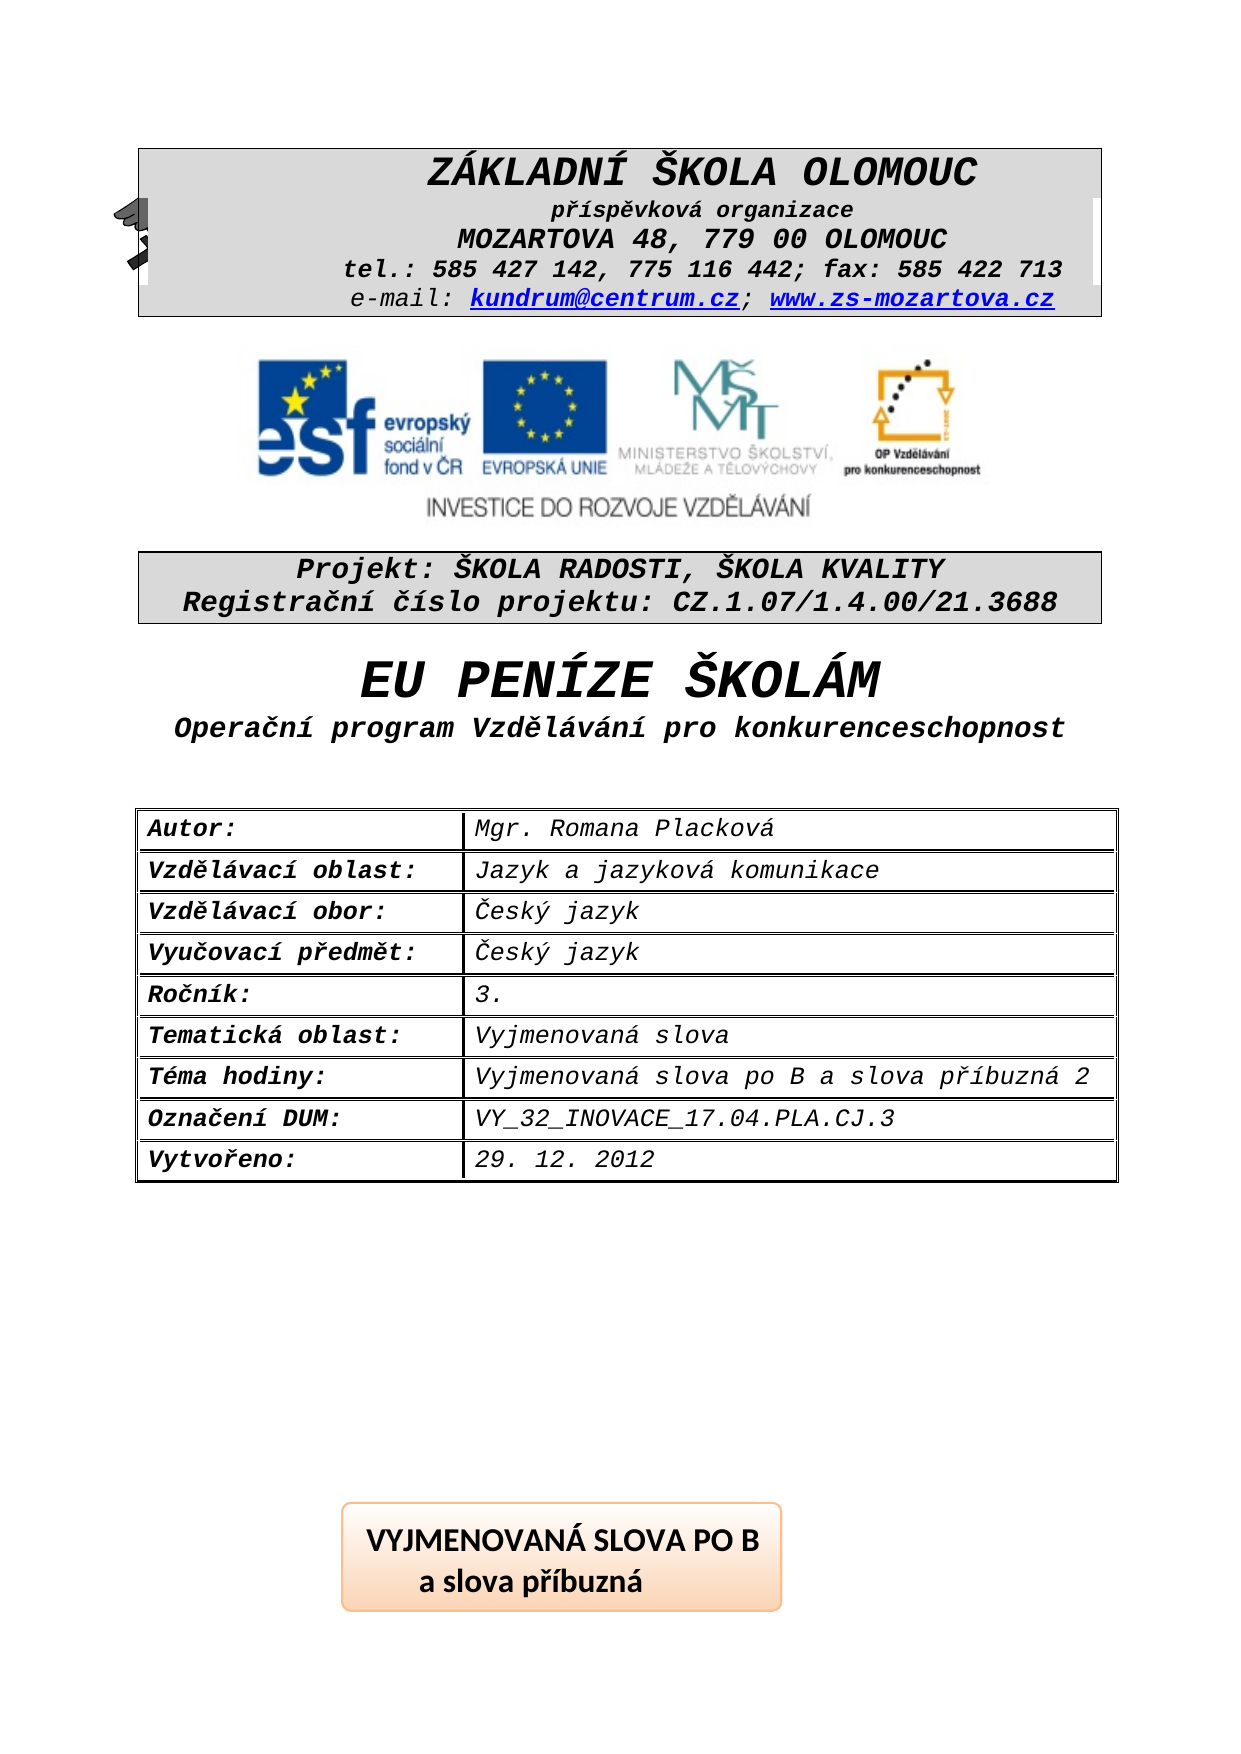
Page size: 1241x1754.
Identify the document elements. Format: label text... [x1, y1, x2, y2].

title tel.: 585 427 142, 775 116 442; fax: 585 422 713 [148, 257, 1093, 282]
table_cell Vyjmenovaná slova [465, 1015, 1116, 1056]
table_cell 3. [465, 973, 1116, 1014]
table_header Autor: [138, 811, 463, 849]
table_cell VY_32_INOVACE_17.04.PLA.CJ.3 [465, 1097, 1116, 1138]
picture [236, 345, 1004, 533]
table_cell Český jazyk [463, 932, 1117, 973]
table_cell Jazyk a jazyková komunikace [465, 849, 1116, 890]
table_cell 29. 12. 2012 [463, 1139, 1116, 1180]
text VYJMENOVANÁ SLOVA PO B [148, 1519, 1093, 1560]
text EU PENÍZE ŠKOLÁM [148, 652, 1093, 713]
table_cell Vyjmenovaná slova po B a slova příbuzná 2 [463, 1056, 1117, 1097]
table_cell Vzdělávací oblast: [138, 849, 462, 890]
title Mozartova 48, 779 00 Olomouc [148, 224, 1093, 257]
text Operační program Vzdělávání pro konkurenceschopnost [148, 713, 1093, 746]
table_cell Vzdělávací obor: [138, 890, 462, 932]
text a slova příbuzná [148, 1560, 1093, 1601]
table_cell Tematická oblast: [138, 1015, 462, 1056]
text Projekt: ŠKOLA RADOSTI, ŠKOLA KVALITY [139, 553, 1101, 584]
table_cell Český jazyk [465, 890, 1116, 932]
title Základní škola Olomouc [139, 149, 1101, 198]
table_cell Ročník: [138, 973, 462, 1014]
table_cell Označení DUM: [138, 1097, 462, 1138]
table_cell Téma hodiny: [136, 1056, 463, 1097]
table_cell Vytvořeno: [138, 1139, 463, 1180]
table_header Mgr. Romana Placková [463, 811, 1116, 849]
title příspěvková organizace [148, 198, 1093, 224]
table_cell Vyučovací předmět: [136, 932, 463, 973]
title e-mail: kundrum@centrum.cz; www.zs-mozartova.cz [139, 282, 1101, 316]
text Registrační číslo projektu: CZ.1.07/1.4.00/21.3688 [139, 584, 1101, 623]
